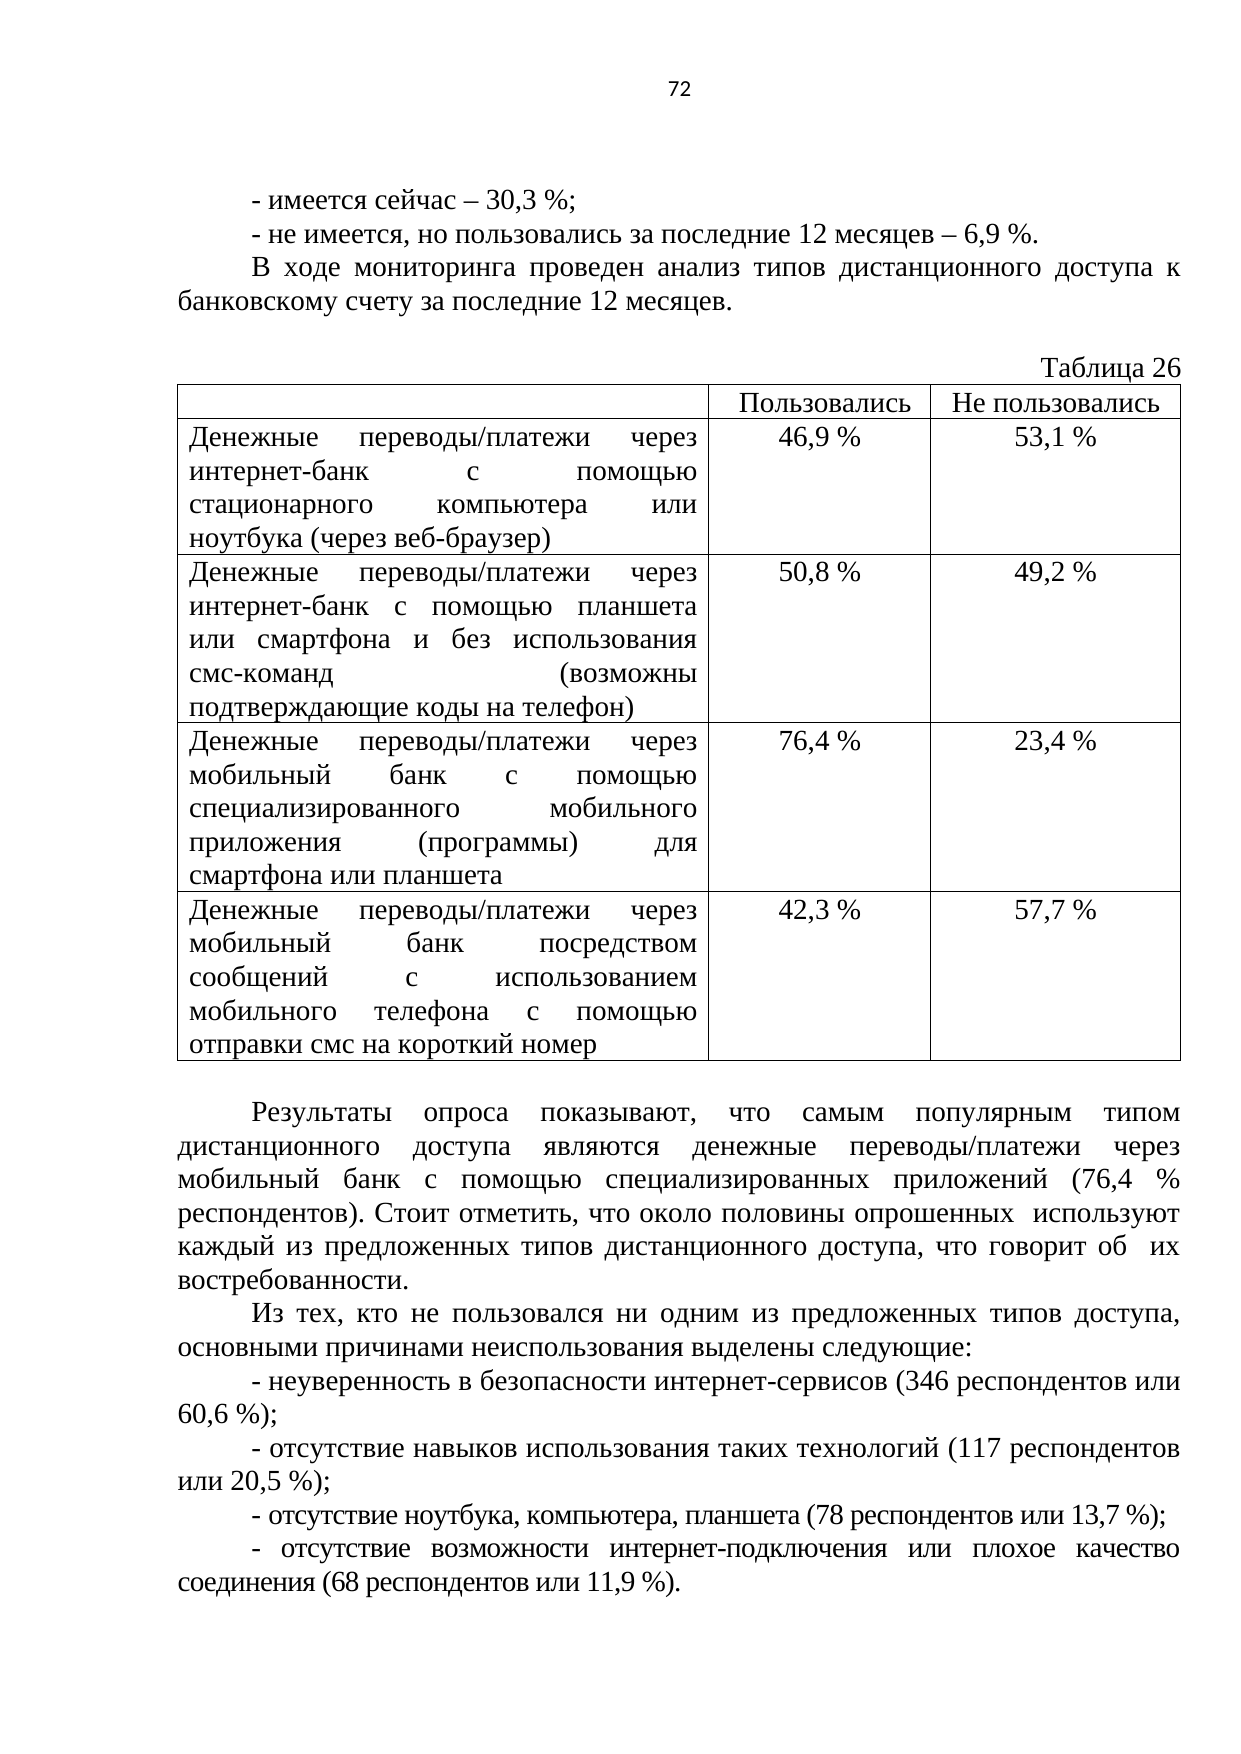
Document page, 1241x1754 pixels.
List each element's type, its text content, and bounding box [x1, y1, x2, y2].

text - отсутствие ноутбука, компьютера, планшета (78 респондентов или 13,7 %); [177, 1497, 1181, 1530]
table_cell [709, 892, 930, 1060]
text - отсутствие возможности интернет-подключения или плохое качество соединения (68 респондентов или 11,9 %). [177, 1530, 1181, 1597]
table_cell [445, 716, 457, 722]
text Из тех, кто не пользовался ни одним из предложенных типов доступа, основными причинами неиспользования выделены следующие: [177, 1296, 1181, 1363]
text В ходе мониторинга проведен анализ типов дистанционного доступа к банковскому счету за последние 12 месяцев. [177, 249, 1181, 317]
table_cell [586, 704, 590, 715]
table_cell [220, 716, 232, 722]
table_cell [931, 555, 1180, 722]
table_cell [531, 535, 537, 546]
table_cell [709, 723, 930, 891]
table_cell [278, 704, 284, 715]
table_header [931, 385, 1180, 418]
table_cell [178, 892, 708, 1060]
text Таблица 26 [177, 350, 1181, 384]
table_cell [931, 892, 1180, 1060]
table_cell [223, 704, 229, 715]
text Результаты опроса показывают, что самым популярным типом дистанционного доступа являются денежные переводы/платежи через мобильный банк с помощью специализированных приложений (76,4 % респондентов). Стоит отметить, что около половины опрошенных используют каждый из предложенных типов дистанционного доступа, что говорит об их востребованности. [177, 1094, 1181, 1296]
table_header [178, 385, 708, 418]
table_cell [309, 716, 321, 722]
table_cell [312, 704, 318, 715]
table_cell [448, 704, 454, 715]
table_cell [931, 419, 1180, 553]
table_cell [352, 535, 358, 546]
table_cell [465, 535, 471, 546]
text - имеется сейчас – 30,3 %; [177, 182, 1181, 216]
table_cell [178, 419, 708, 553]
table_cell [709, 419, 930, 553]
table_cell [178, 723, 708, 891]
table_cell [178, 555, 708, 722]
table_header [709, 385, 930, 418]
text - не имеется, но пользовались за последние 12 месяцев – 6,9 %. [177, 216, 1181, 249]
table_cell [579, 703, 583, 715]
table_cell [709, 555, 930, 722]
text - отсутствие навыков использования таких технологий (117 респондентов или 20,5 %); [177, 1430, 1181, 1497]
text - неуверенность в безопасности интернет-сервисов (346 респондентов или 60,6 %); [177, 1363, 1181, 1430]
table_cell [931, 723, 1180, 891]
